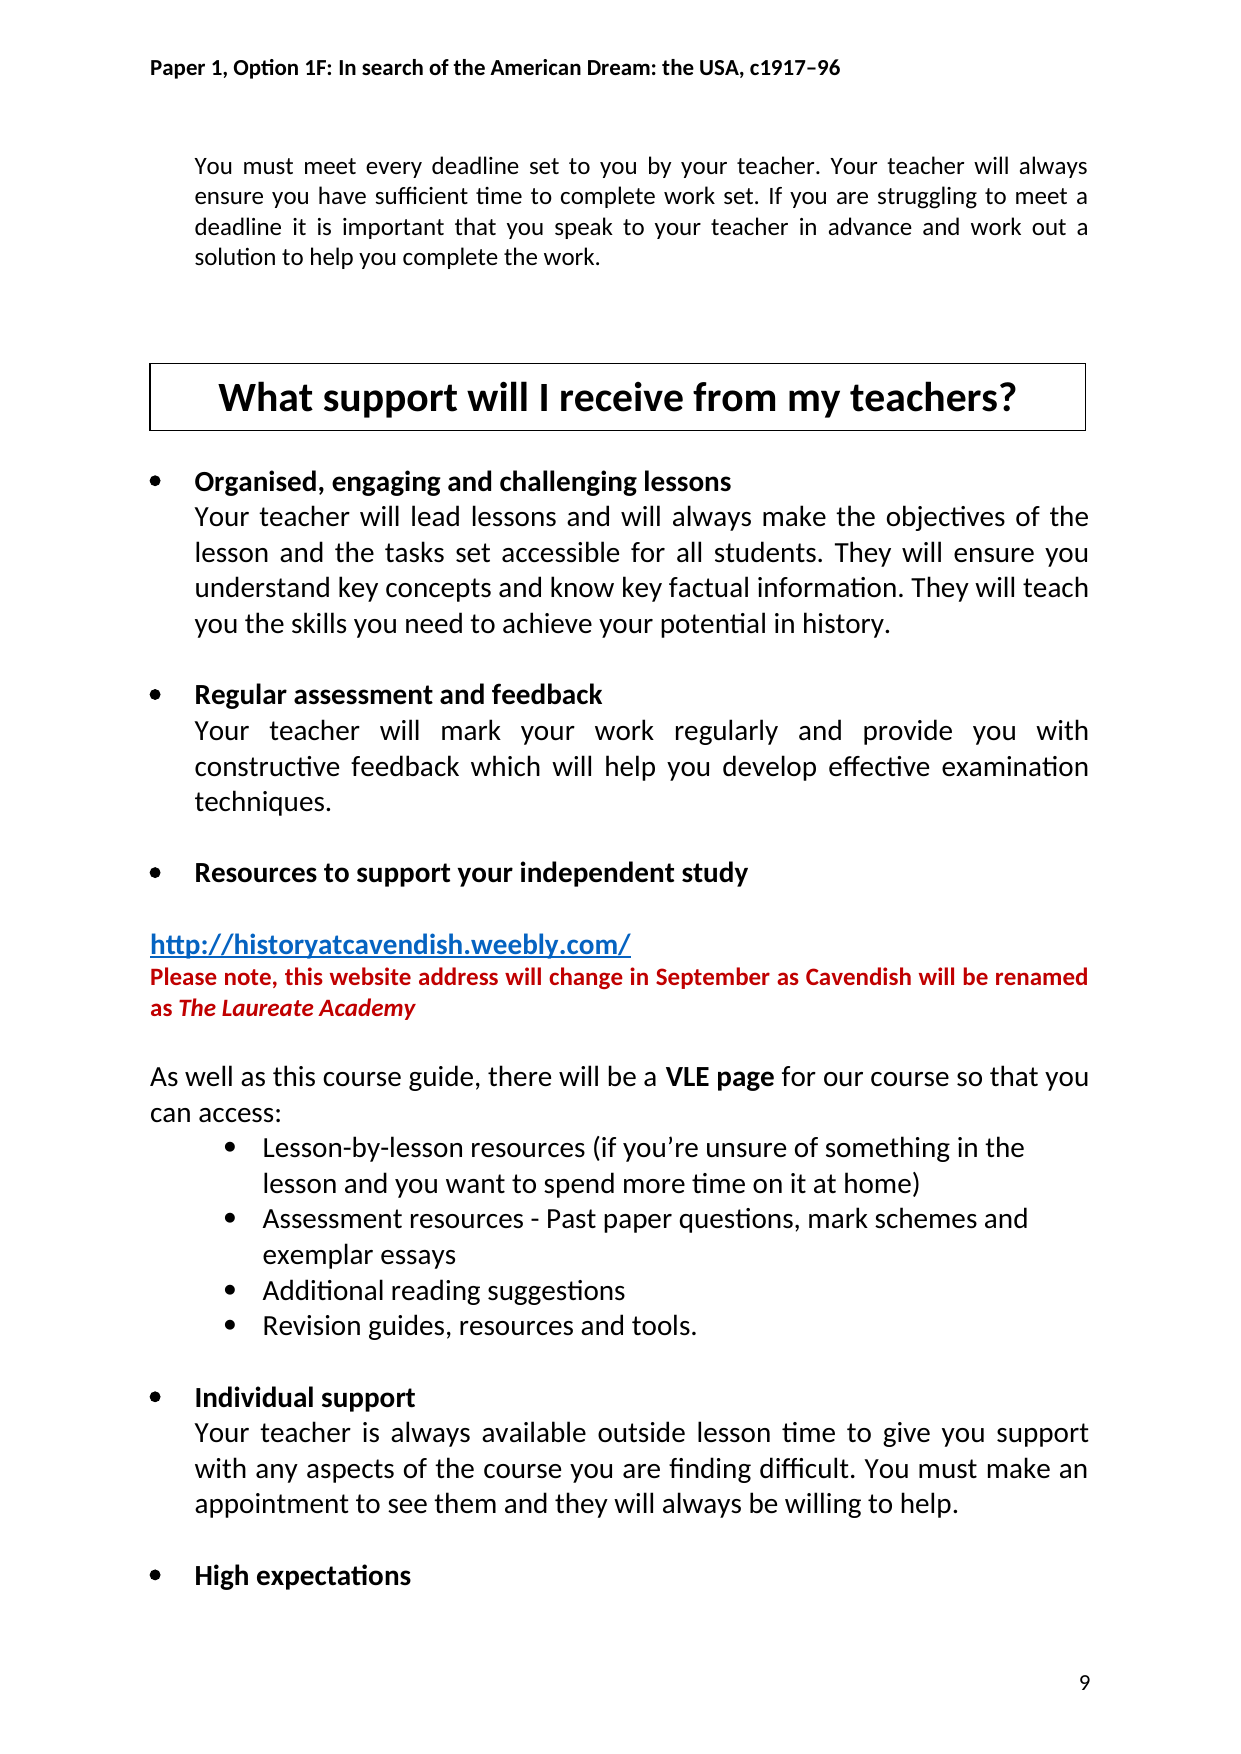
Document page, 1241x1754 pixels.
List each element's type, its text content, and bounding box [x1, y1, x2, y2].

text You must meet every deadline set to you by your teacher. Your teacher will always ensure you have sufficient time to complete work set. If you are struggling to meet a deadline it is important that you speak to your teacher in advance and work out a solution to help you complete the work. [194, 150, 1090, 272]
list Your teacher is always available outside lesson time to give you support with any aspects of the course you are finding difficult. You must make an appointment to see them and they will always be willing to help. [194, 1414, 1090, 1521]
text Your teacher will mark your work regularly and provide you with constructive feedback which will help you develop effective examination techniques. [194, 712, 1090, 819]
text http://historyatcavendish.weebly.com/ [150, 926, 1090, 961]
list Organised, engaging and challenging lessons [150, 463, 1090, 498]
text As well as this course guide, there will be a VLE page for our course so that you can access: [150, 1058, 1090, 1129]
list High expectations [150, 1557, 1090, 1592]
text Please note, this website address will change in September as Cavendish will be renamed as The Laureate Academy [150, 961, 1090, 1022]
text Your teacher will lead lessons and will always make the objectives of the lesson and the tasks set accessible for all students. They will ensure you understand key concepts and know key factual information. They will teach you the skills you need to achieve your potential in history. [194, 498, 1090, 641]
list Lesson-by-lesson resources (if you’re unsure of something in the lesson and you want to spend more time on it at home) [225, 1129, 1090, 1201]
list Revision guides, resources and tools. [225, 1307, 1090, 1343]
list Individual support [150, 1379, 1090, 1414]
list Regular assessment and feedback [150, 676, 1090, 712]
list Assessment resources - Past paper questions, mark schemes and exemplar essays [225, 1201, 1090, 1272]
list Additional reading suggestions [225, 1272, 1090, 1307]
list Resources to support your independent study [150, 854, 1090, 890]
